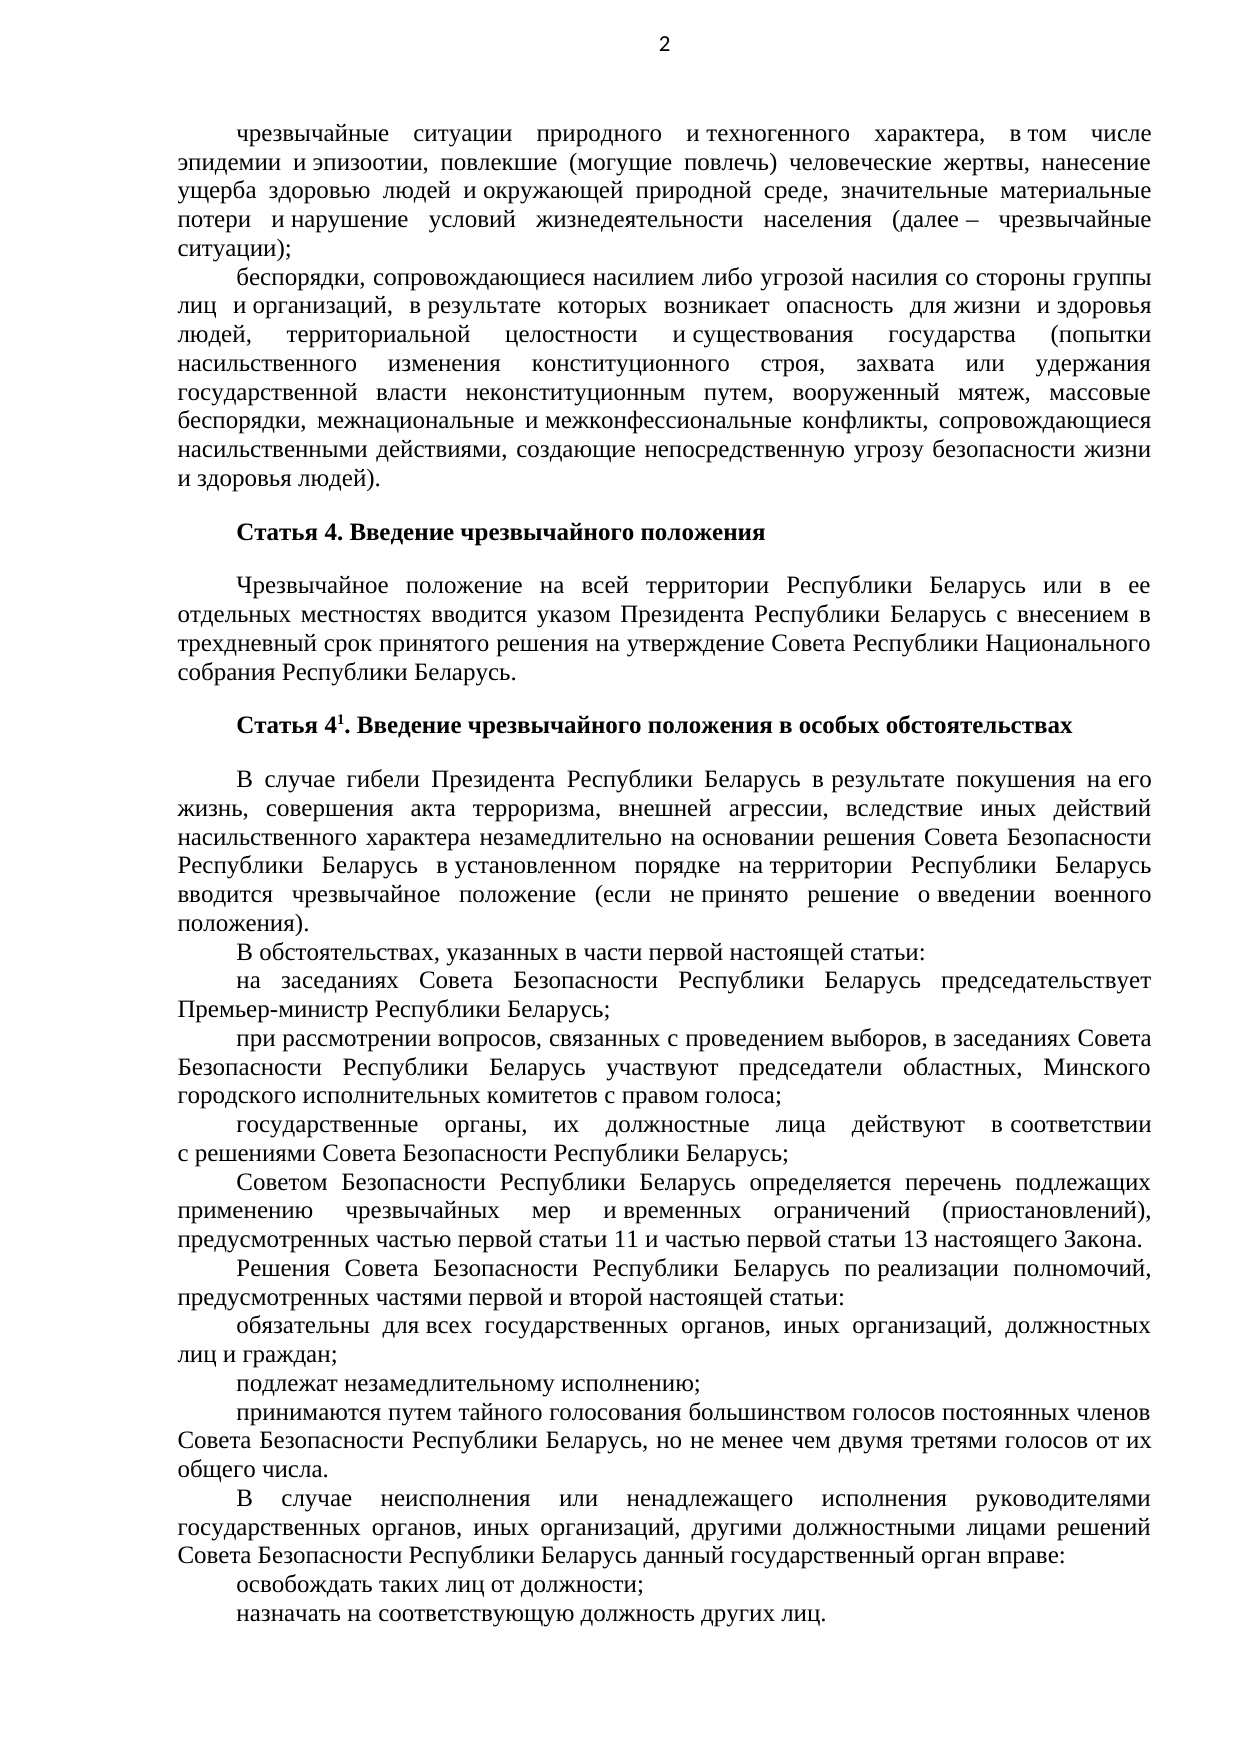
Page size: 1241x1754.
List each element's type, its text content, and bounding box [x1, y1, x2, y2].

text Советом Безопасности Республики Беларусь определяется перечень подлежащих применению чрезвычайных мер и временных ограничений (приостановлений), предусмотренных частью первой статьи 11 и частью первой статьи 13 настоящего Закона. [177, 1167, 1152, 1253]
text чрезвычайные ситуации природного и техногенного характера, в том числе эпидемии и эпизоотии, повлекшие (могущие повлечь) человеческие жертвы, нанесение ущерба здоровью людей и окружающей природной среде, значительные материальные потери и нарушение условий жизнедеятельности населения (далее – чрезвычайные ситуации); [177, 118, 1152, 262]
text Чрезвычайное положение на всей территории Республики Беларусь или в ее отдельных местностях вводится указом Президента Республики Беларусь с внесением в трехдневный срок принятого решения на утверждение Совета Республики Национального собрания Республики Беларусь. [177, 571, 1152, 686]
text на заседаниях Совета Безопасности Республики Беларусь председательствует Премьер-министр Республики Беларусь; [177, 966, 1152, 1023]
text назначать на соответствующую должность других лиц. [177, 1598, 1152, 1627]
text Решения Совета Безопасности Республики Беларусь по реализации полномочий, предусмотренных частями первой и второй настоящей статьи: [177, 1253, 1152, 1311]
text при рассмотрении вопросов, связанных с проведением выборов, в заседаниях Совета Безопасности Республики Беларусь участвуют председатели областных, Минского городского исполнительных комитетов с правом голоса; [177, 1023, 1152, 1109]
text В случае неисполнения или ненадлежащего исполнения руководителями государственных органов, иных организаций, другими должностными лицами решений Совета Безопасности Республики Беларусь данный государственный орган вправе: [177, 1483, 1152, 1569]
text принимаются путем тайного голосования большинством голосов постоянных членов Совета Безопасности Республики Беларусь, но не менее чем двумя третями голосов от их общего числа. [177, 1397, 1152, 1483]
text В обстоятельствах, указанных в части первой настоящей статьи: [177, 937, 1152, 966]
text государственные органы, их должностные лица действуют в соответствии с решениями Совета Безопасности Республики Беларусь; [177, 1109, 1152, 1167]
text освобождать таких лиц от должности; [177, 1569, 1152, 1598]
text Статья 4. Введение чрезвычайного положения [236, 517, 1152, 546]
text обязательны для всех государственных органов, иных организаций, должностных лиц и граждан; [177, 1311, 1152, 1368]
text беспорядки, сопровождающиеся насилием либо угрозой насилия со стороны группы лиц и организаций, в результате которых возникает опасность для жизни и здоровья людей, территориальной целостности и существования государства (попытки насильственного изменения конституционного строя, захвата или удержания государственной власти неконституционным путем, вооруженный мятеж, массовые беспорядки, межнациональные и межконфессиональные конфликты, сопровождающиеся насильственными действиями, создающие непосредственную угрозу безопасности жизни и здоровья людей). [177, 262, 1152, 492]
text В случае гибели Президента Республики Беларусь в результате покушения на его жизнь, совершения акта терроризма, внешней агрессии, вследствие иных действий насильственного характера незамедлительно на основании решения Совета Безопасности Республики Беларусь в установленном порядке на территории Республики Беларусь вводится чрезвычайное положение (если не принято решение о введении военного положения). [177, 764, 1152, 937]
text подлежат незамедлительному исполнению; [177, 1368, 1152, 1397]
text Статья 41. Введение чрезвычайного положения в особых обстоятельствах [236, 711, 1152, 739]
